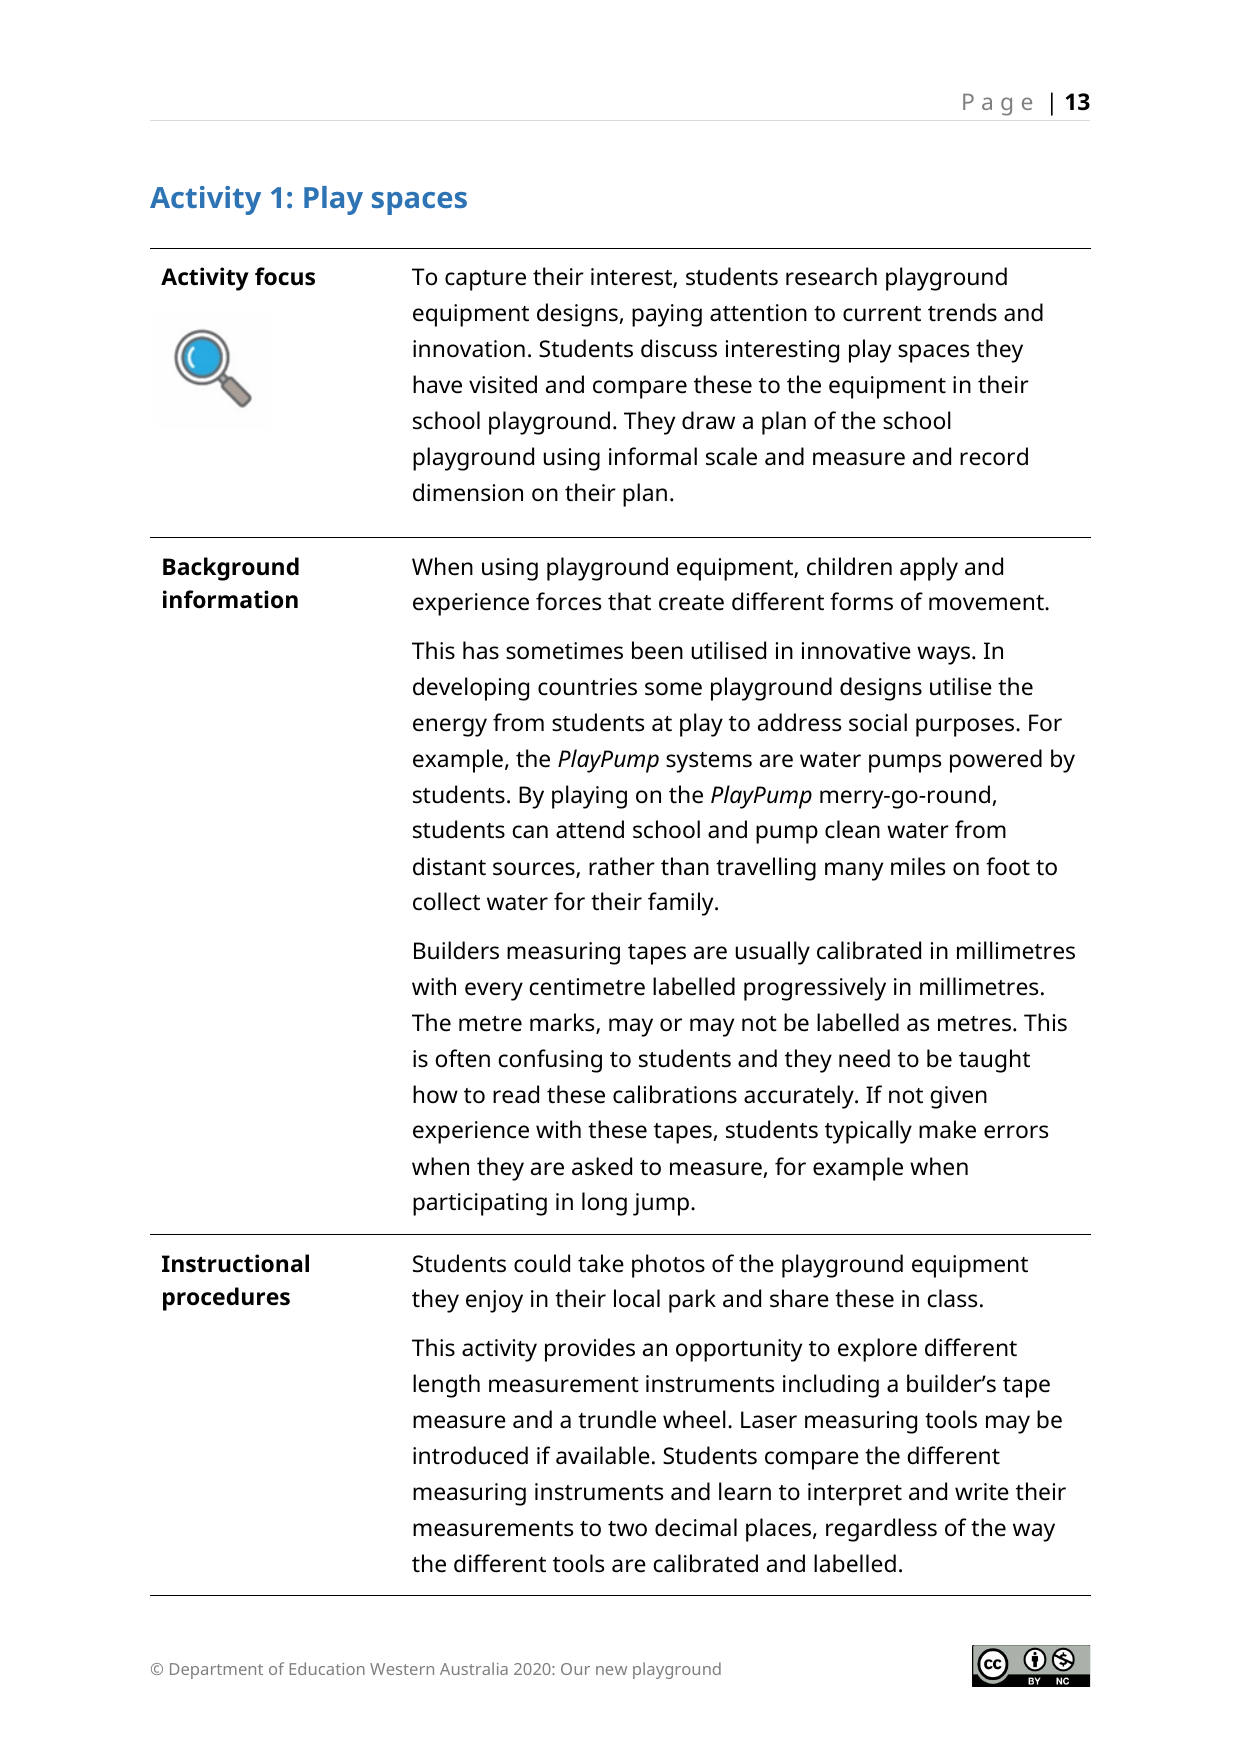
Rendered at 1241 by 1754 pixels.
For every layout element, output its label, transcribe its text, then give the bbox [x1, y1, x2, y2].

subtitle Activity 1: Play spaces [150, 177, 1090, 217]
picture [154, 309, 272, 428]
table_cell Background information [150, 538, 400, 1234]
table_header Activity focus [150, 249, 400, 537]
table_cell When using playground equipment, children apply and experience forces that create different forms of movement. This has sometimes been utilised in innovative ways. In developing countries some playground designs utilise the energy from students at play to address social purposes. For example, the PlayPump systems are water pumps powered by students. By playing on the PlayPump merry-go-round, students can attend school and pump clean water from distant sources, rather than travelling many miles on foot to collect water for their family. Builders measuring tapes are usually calibrated in millimetres with every centimetre labelled progressively in millimetres. The metre marks, may or may not be labelled as metres. This is often confusing to students and they need to be taught how to read these calibrations accurately. If not given experience with these tapes, students typically make errors when they are asked to measure, for example when participating in long jump. [400, 538, 1091, 1234]
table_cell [400, 1235, 1091, 1595]
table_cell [150, 1235, 400, 1595]
picture [972, 1645, 1091, 1687]
table_header To capture their interest, students research playground equipment designs, paying attention to current trends and innovation. Students discuss interesting play spaces they have visited and compare these to the equipment in their school playground. They draw a plan of the school playground using informal scale and measure and record dimension on their plan. [400, 249, 1091, 537]
